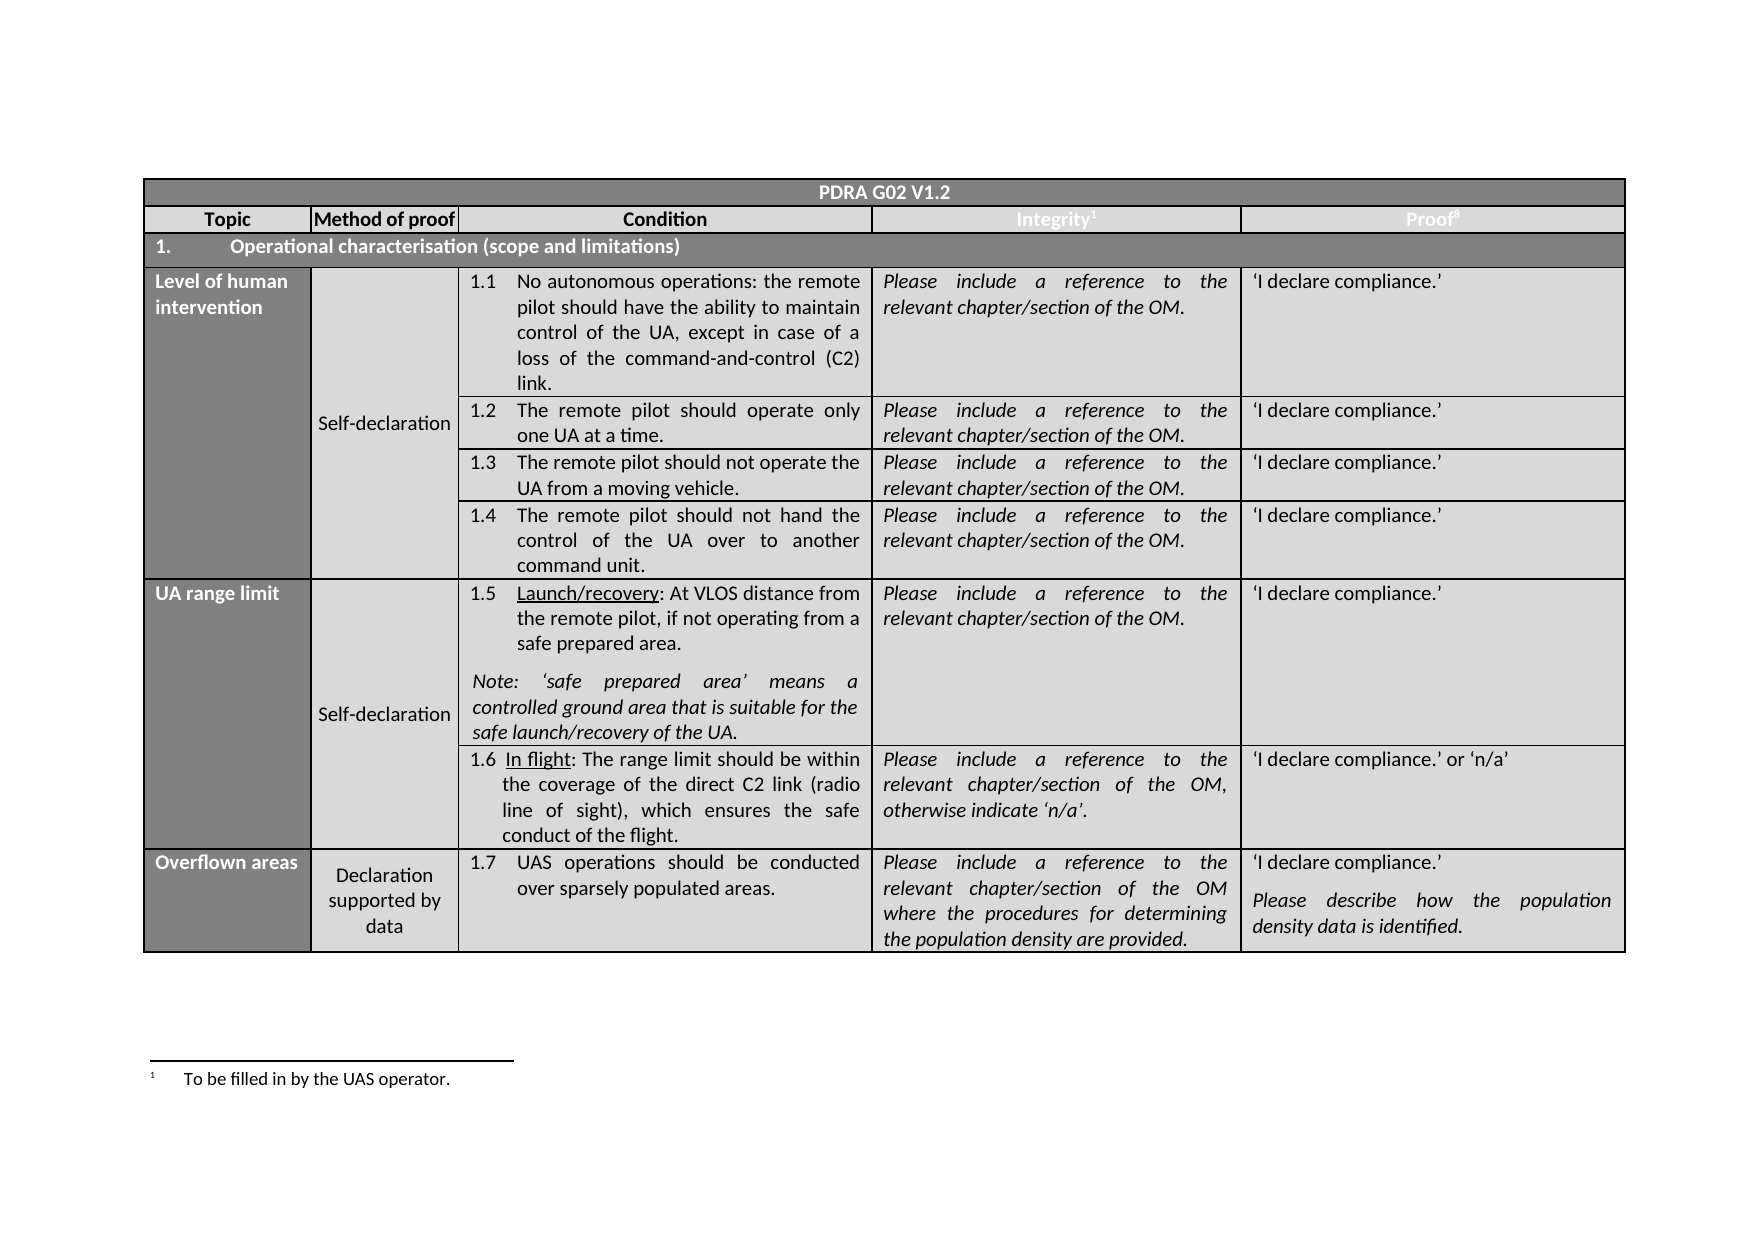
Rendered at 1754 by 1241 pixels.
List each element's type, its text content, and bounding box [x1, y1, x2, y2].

table_cell Level of human intervention [145, 268, 310, 578]
table_cell 1.1 No autonomous operations: the remote pilot should have the ability to maintain control of the UA, except in case of a loss of the command-and-control (C2) link. [459, 268, 871, 396]
table_cell ‘I declare compliance.’ [1242, 268, 1624, 396]
table_cell Please include a reference to the relevant chapter/section of the OM. [873, 397, 1240, 448]
table_cell 1.7 UAS operations should be conducted over sparsely populated areas. [459, 850, 871, 951]
table_cell 1. Operational characterisation (scope and limitations) [145, 234, 1624, 267]
table_cell Integrity [873, 207, 1240, 232]
table_cell Please include a reference to the relevant chapter/section of the OM. [873, 450, 1240, 500]
table_cell UA range limit [145, 580, 310, 848]
table_cell 1.3 The remote pilot should not operate the UA from a moving vehicle. [459, 450, 871, 500]
table_cell Declaration supported by data [312, 850, 458, 951]
table_cell Please include a reference to the relevant chapter/section of the OM. [873, 268, 1240, 396]
table_cell 1.5 Launch/recovery: At VLOS distance from the remote pilot, if not operating from a safe prepared area. Note: ‘safe prepared area’ means a controlled ground area that is suitable for the safe launch/recovery of the UA. [459, 580, 871, 745]
table_cell 1.6 In flight: The range limit should be within the coverage of the direct C2 link (radio line of sight), which ensures the safe conduct of the flight. [459, 746, 871, 848]
table_cell ‘I declare compliance.’ [1242, 397, 1624, 448]
table_cell Self-declaration [312, 580, 458, 848]
table_cell ‘I declare compliance.’ [1242, 580, 1624, 745]
table_cell 1.2 The remote pilot should operate only one UA at a time. [459, 397, 871, 448]
table_cell Condition [459, 207, 871, 232]
table_cell Self-declaration [312, 268, 458, 578]
table_cell ‘I declare compliance.’ [1242, 450, 1624, 500]
table_cell Topic [145, 207, 310, 232]
table_header PDRA G02 V1.2 [145, 180, 1624, 205]
table_cell Method of proof [312, 207, 458, 232]
table_cell ‘I declare compliance.’ or ‘n/a’ [1242, 746, 1624, 848]
table_cell Please include a reference to the relevant chapter/section of the OM, otherwise indicate ‘n/a’. [873, 746, 1240, 848]
table_cell Please include a reference to the relevant chapter/section of the OM. [873, 502, 1240, 578]
table_cell Proof8 [1242, 207, 1624, 232]
table_cell Please include a reference to the relevant chapter/section of the OM. [873, 580, 1240, 745]
table_cell Overflown areas [145, 850, 310, 951]
table_cell ‘I declare compliance.’ [1242, 502, 1624, 578]
table_cell Please include a reference to the relevant chapter/section of the OM where the procedures for determining the population density are provided. [873, 850, 1240, 951]
table_cell ‘I declare compliance.’ Please describe how the population density data is identified. [1242, 850, 1624, 951]
table_cell 1.4 The remote pilot should not hand the control of the UA over to another command unit. [459, 502, 871, 578]
